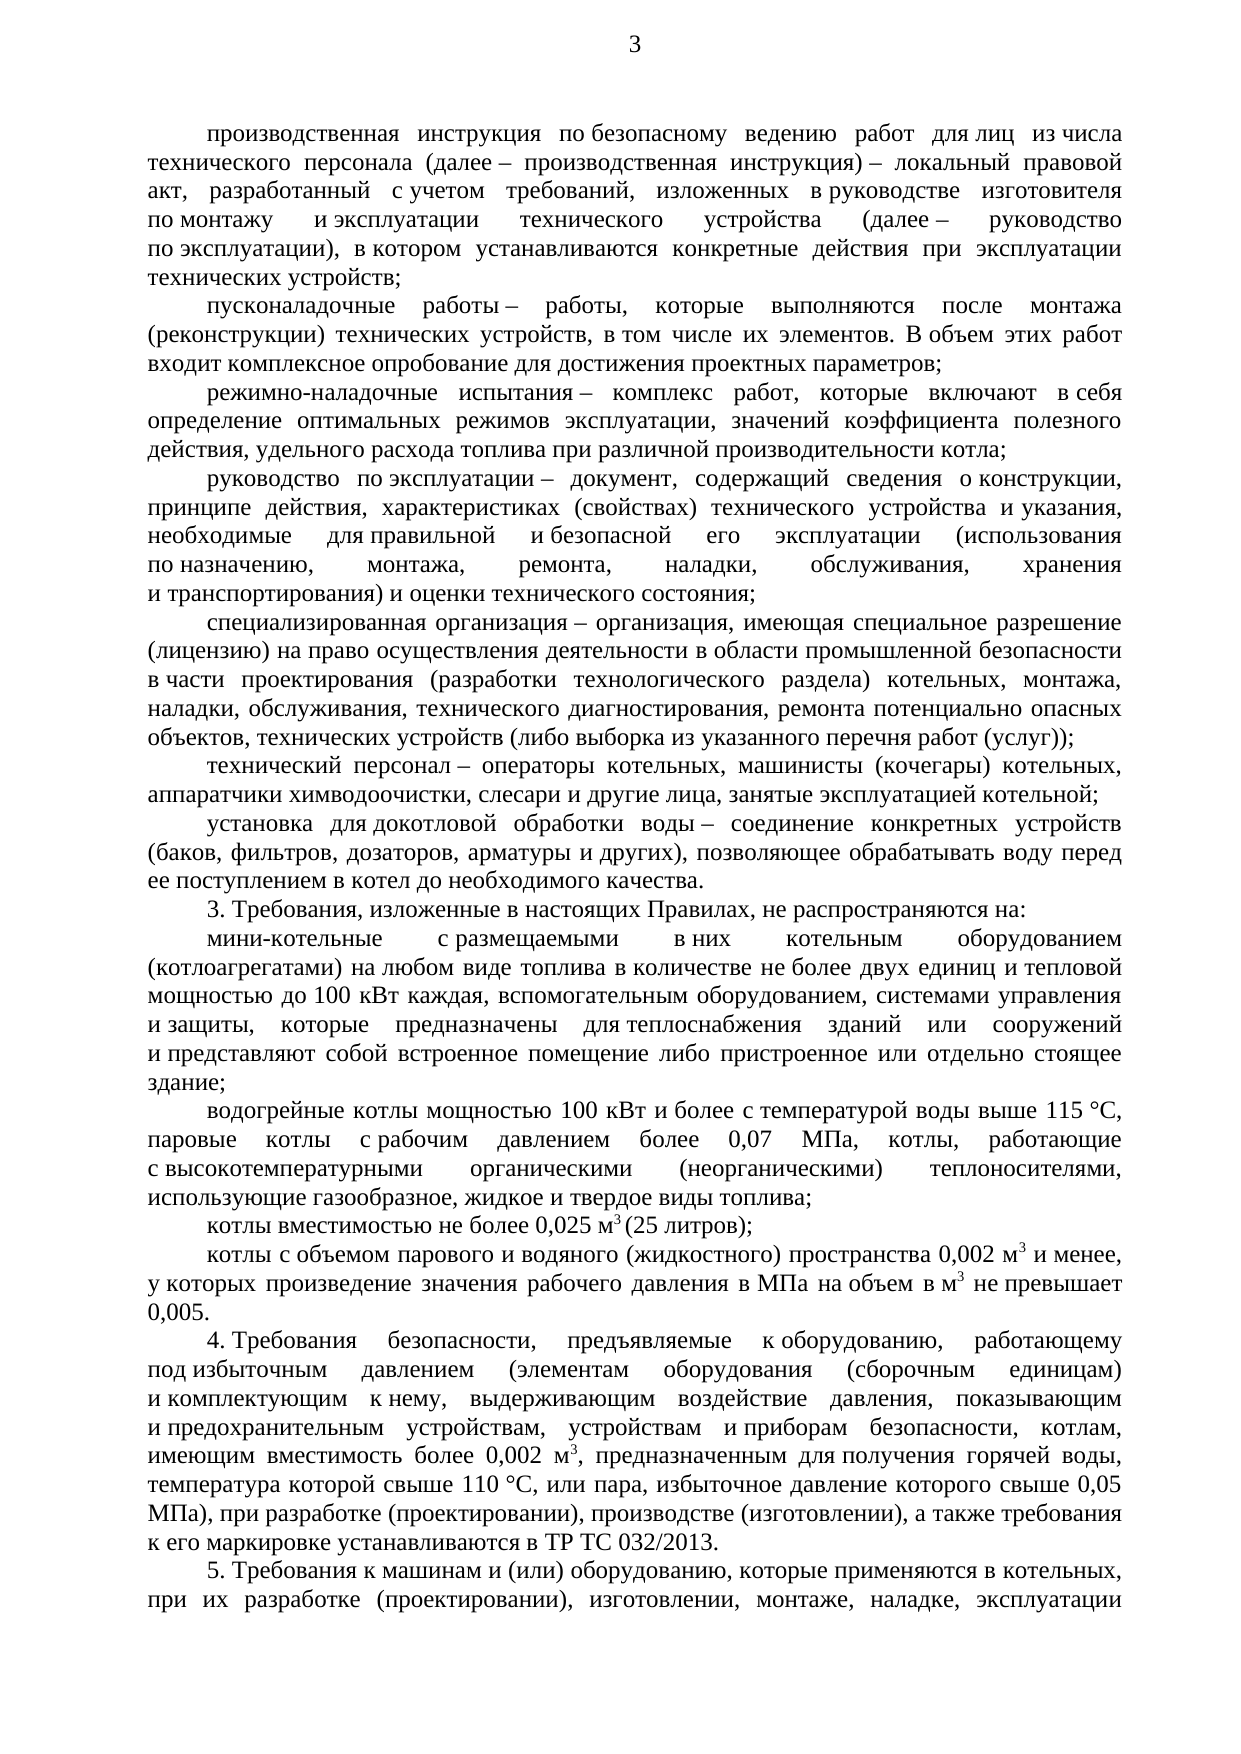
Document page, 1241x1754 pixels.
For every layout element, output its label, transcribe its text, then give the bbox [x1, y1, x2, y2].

text мини-котельные с размещаемыми в них котельным оборудованием (котлоагрегатами) на любом виде топлива в количестве не более двух единиц и тепловой мощностью до 100 кВт каждая, вспомогательным оборудованием, системами управления и защиты, которые предназначены для теплоснабжения зданий или сооружений и представляют собой встроенное помещение либо пристроенное или отдельно стоящее здание; [147, 923, 1122, 1096]
text руководство по эксплуатации – документ, содержащий сведения о конструкции, принципе действия, характеристиках (свойствах) технического устройства и указания, необходимые для правильной и безопасной его эксплуатации (использования по назначению, монтажа, ремонта, наладки, обслуживания, хранения и транспортирования) и оценки технического состояния; [147, 463, 1122, 607]
text пусконаладочные работы – работы, которые выполняются после монтажа (реконструкции) технических устройств, в том числе их элементов. В объем этих работ входит комплексное опробование для достижения проектных параметров; [147, 291, 1122, 377]
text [147, 1556, 1122, 1613]
text технический персонал – операторы котельных, машинисты (кочегары) котельных, аппаратчики химводоочистки, слесари и другие лица, занятые эксплуатацией котельной; [147, 751, 1122, 808]
text производственная инструкция по безопасному ведению работ для лиц из числа технического персонала (далее – производственная инструкция) – локальный правовой акт, разработанный с учетом требований, изложенных в руководстве изготовителя по монтажу и эксплуатации технического устройства (далее – руководство по эксплуатации), в котором устанавливаются конкретные действия при эксплуатации технических устройств; [147, 118, 1122, 291]
text специализированная организация – организация, имеющая специальное разрешение (лицензию) на право осуществления деятельности в области промышленной безопасности в части проектирования (разработки технологического раздела) котельных, монтажа, наладки, обслуживания, технического диагностирования, ремонта потенциально опасных объектов, технических устройств (либо выборка из указанного перечня работ (услуг)); [147, 607, 1122, 751]
text котлы вместимостью не более 0,025 м3 (25 литров); [147, 1211, 1122, 1239]
text 3. Требования, изложенные в настоящих Правилах, не распространяются на: [147, 894, 1122, 923]
text водогрейные котлы мощностью 100 кВт и более с температурой воды выше 115 °C, паровые котлы с рабочим давлением более 0,07 МПа, котлы, работающие с высокотемпературными органическими (неорганическими) теплоносителями, использующие газообразное, жидкое и твердое виды топлива; [147, 1096, 1122, 1211]
text 4. Требования безопасности, предъявляемые к оборудованию, работающему под избыточным давлением (элементам оборудования (сборочным единицам) и комплектующим к нему, выдерживающим воздействие давления, показывающим и предохранительным устройствам, устройствам и приборам безопасности, котлам, имеющим вместимость более 0,002 м3, предназначенным для получения горячей воды, температура которой свыше 110 °C, или пара, избыточное давление которого свыше 0,05 МПа), при разработке (проектировании), производстве (изготовлении), а также требования к его маркировке устанавливаются в ТР ТС 032/2013. [147, 1326, 1122, 1556]
text котлы с объемом парового и водяного (жидкостного) пространства 0,002 м3 и менее, у которых произведение значения рабочего давления в МПа на объем в м3 не превышает 0,005. [147, 1239, 1122, 1326]
text режимно-наладочные испытания – комплекс работ, которые включают в себя определение оптимальных режимов эксплуатации, значений коэффициента полезного действия, удельного расхода топлива при различной производительности котла; [147, 377, 1122, 463]
text установка для докотловой обработки воды – соединение конкретных устройств (баков, фильтров, дозаторов, арматуры и других), позволяющее обрабатывать воду перед ее поступлением в котел до необходимого качества. [147, 808, 1122, 894]
